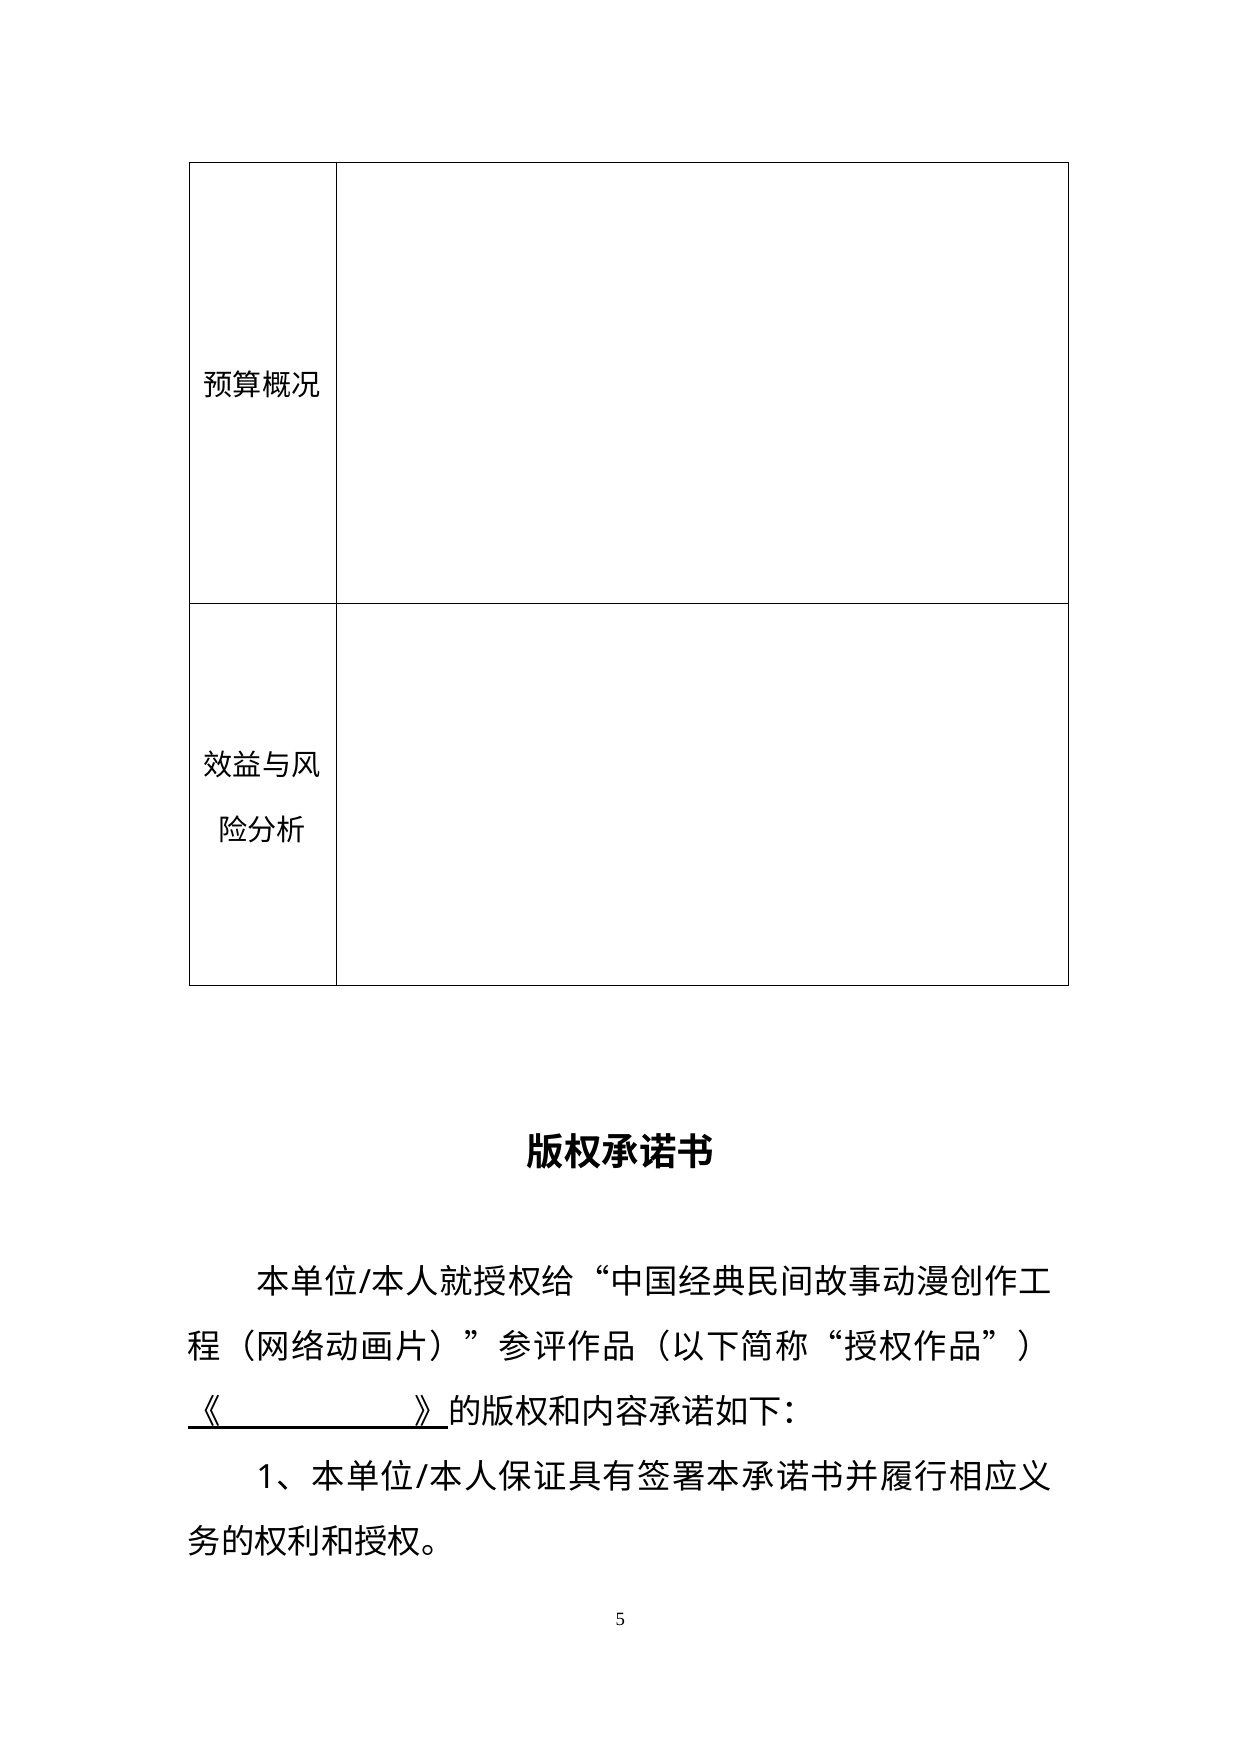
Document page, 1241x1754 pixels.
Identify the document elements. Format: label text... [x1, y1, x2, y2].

table_cell [337, 163, 1068, 603]
table_cell 效益与风险分析 [190, 604, 336, 985]
table_cell 预算概况 [190, 163, 336, 603]
table_cell [337, 604, 1068, 985]
text 本单位/本人就授权给“中国经典民间故事动漫创作工程（网络动画片）”参评作品（以下简称“授权作品”） 《 》的版权和内容承诺如下： [187, 1246, 1053, 1441]
text 1、本单位/本人保证具有签署本承诺书并履行相应义务的权利和授权。 [187, 1441, 1053, 1571]
text 版权承诺书 [187, 1116, 1053, 1181]
